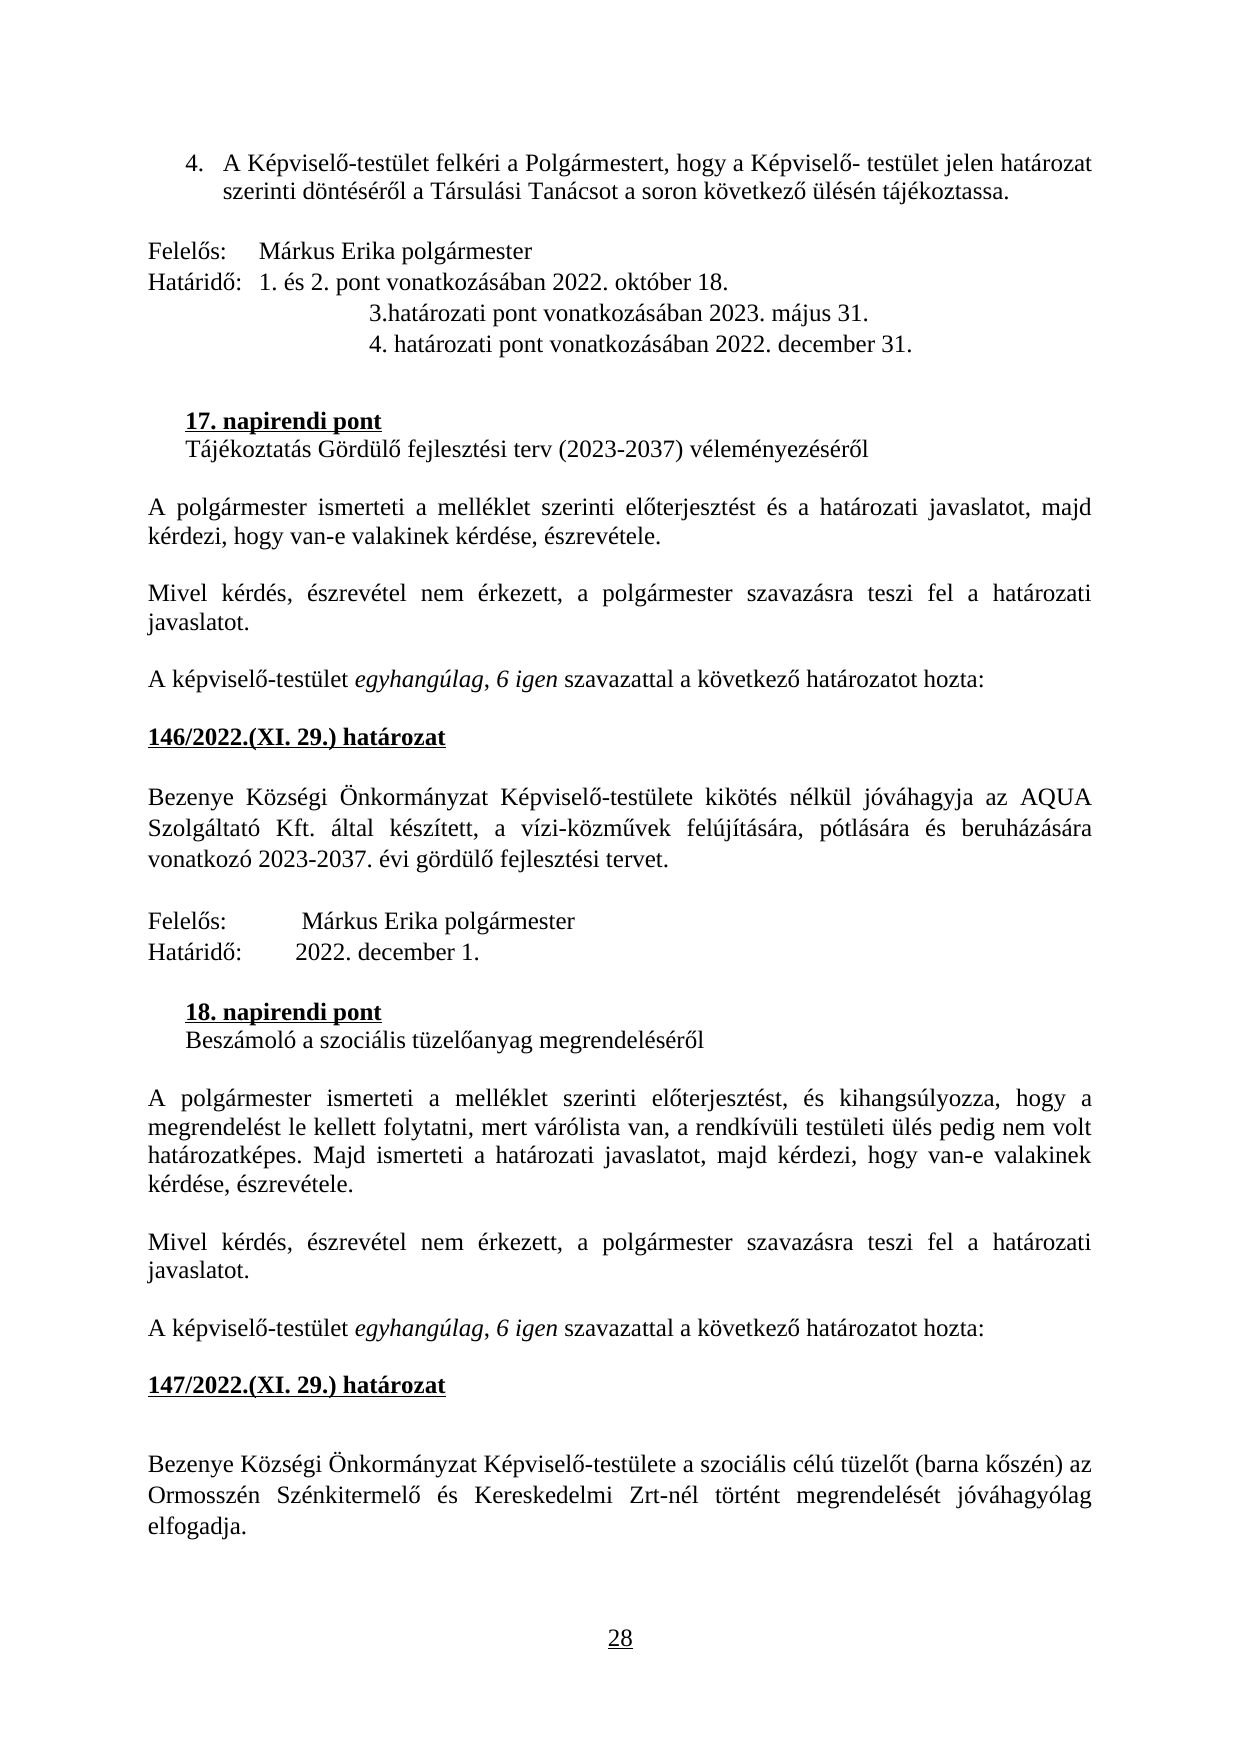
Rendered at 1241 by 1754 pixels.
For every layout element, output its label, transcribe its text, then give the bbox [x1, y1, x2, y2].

text A képviselő-testület egyhangúlag, 6 igen szavazattal a következő határozatot hozta: [148, 1313, 1093, 1342]
text Beszámoló a szociális tüzelőanyag megrendeléséről [185, 1026, 1093, 1054]
list A Képviselő-testület felkéri a Polgármestert, hogy a Képviselő- testület jelen határozat szerinti döntéséről a Társulási Tanácsot a soron következő ülésén tájékoztassa. [185, 148, 1093, 205]
text Mivel kérdés, észrevétel nem érkezett, a polgármester szavazásra teszi fel a határozati javaslatot. [148, 1227, 1093, 1284]
text Felelős: Márkus Erika polgármester [148, 906, 1093, 935]
list Határidő: 1. és 2. pont vonatkozásában 2022. október 18. [148, 267, 1093, 296]
text 18. napirendi pont [185, 997, 1093, 1026]
list 3.határozati pont vonatkozásában 2023. május 31. [148, 298, 1093, 327]
list Felelős: Márkus Erika polgármester [148, 236, 1093, 265]
text Tájékoztatás Gördülő fejlesztési terv (2023-2037) véleményezéséről [185, 434, 1093, 463]
text Bezenye Községi Önkormányzat Képviselő-testülete a szociális célú tüzelőt (barna kőszén) az Ormosszén Szénkitermelő és Kereskedelmi Zrt-nél történt megrendelését jóváhagyólag elfogadja. [148, 1449, 1093, 1540]
text Bezenye Községi Önkormányzat Képviselő-testülete kikötés nélkül jóváhagyja az AQUA Szolgáltató Kft. által készített, a vízi-közművek felújítására, pótlására és beruházására vonatkozó 2023-2037. évi gördülő fejlesztési tervet. [148, 782, 1093, 873]
text Határidő: 2022. december 1. [148, 937, 1093, 966]
text A képviselő-testület egyhangúlag, 6 igen szavazattal a következő határozatot hozta: [148, 664, 1093, 693]
text 17. napirendi pont [185, 406, 1093, 434]
list 4. határozati pont vonatkozásában 2022. december 31. [148, 329, 1093, 358]
text 147/2022.(XI. 29.) határozat [148, 1371, 1093, 1399]
text A polgármester ismerteti a melléklet szerinti előterjesztést és a határozati javaslatot, majd kérdezi, hogy van-e valakinek kérdése, észrevétele. [148, 492, 1093, 549]
text 146/2022.(XI. 29.) határozat [148, 722, 1093, 751]
text Mivel kérdés, észrevétel nem érkezett, a polgármester szavazásra teszi fel a határozati javaslatot. [148, 578, 1093, 636]
text A polgármester ismerteti a melléklet szerinti előterjesztést, és kihangsúlyozza, hogy a megrendelést le kellett folytatni, mert várólista van, a rendkívüli testületi ülés pedig nem volt határozatképes. Majd ismerteti a határozati javaslatot, majd kérdezi, hogy van-e valakinek kérdése, észrevétele. [148, 1083, 1093, 1198]
